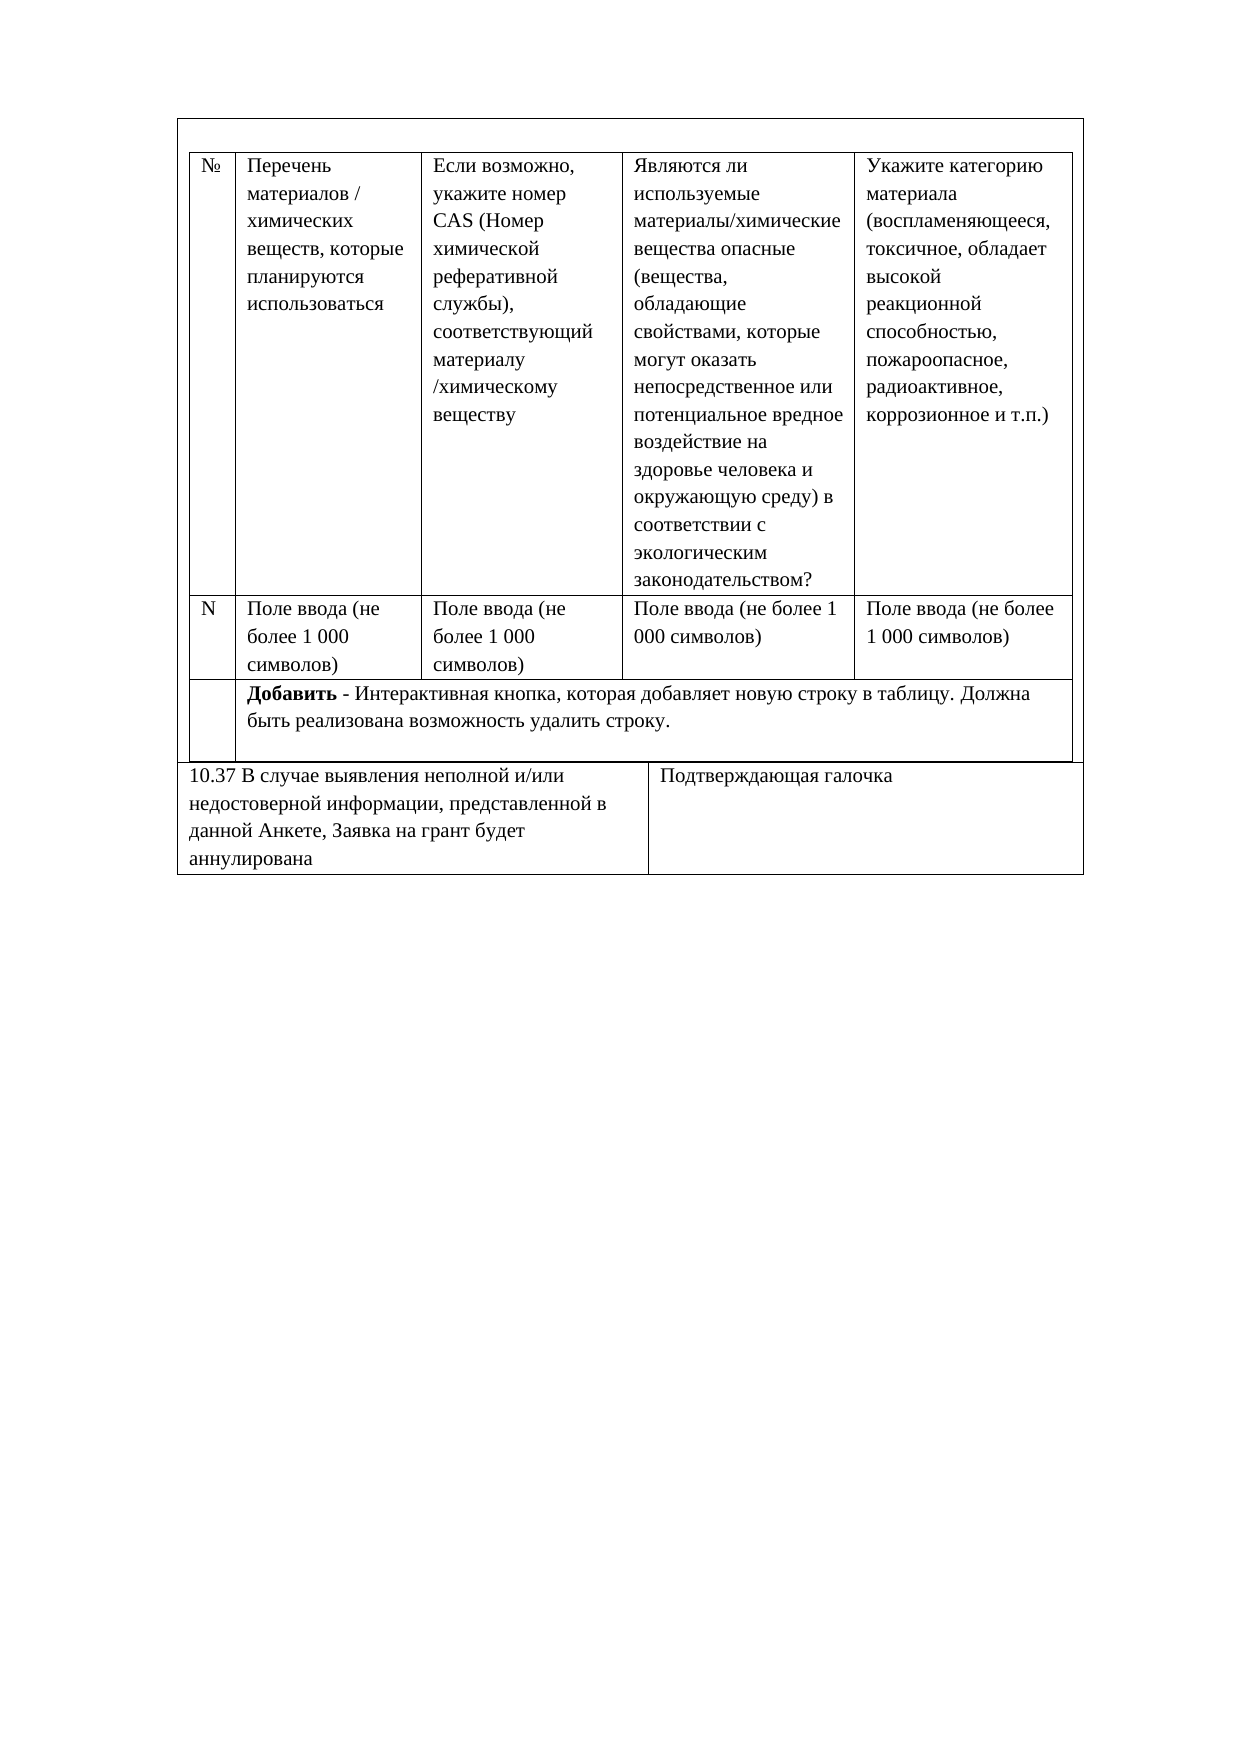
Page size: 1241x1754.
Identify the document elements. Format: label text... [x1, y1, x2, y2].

table_cell Подтверждающая галочка [649, 763, 1083, 874]
table_cell 10.37 В случае выявления неполной и/или недостоверной информации, представленной в данной Анкете, Заявка на грант будет аннулирована [178, 763, 648, 874]
table_cell [178, 119, 1083, 762]
